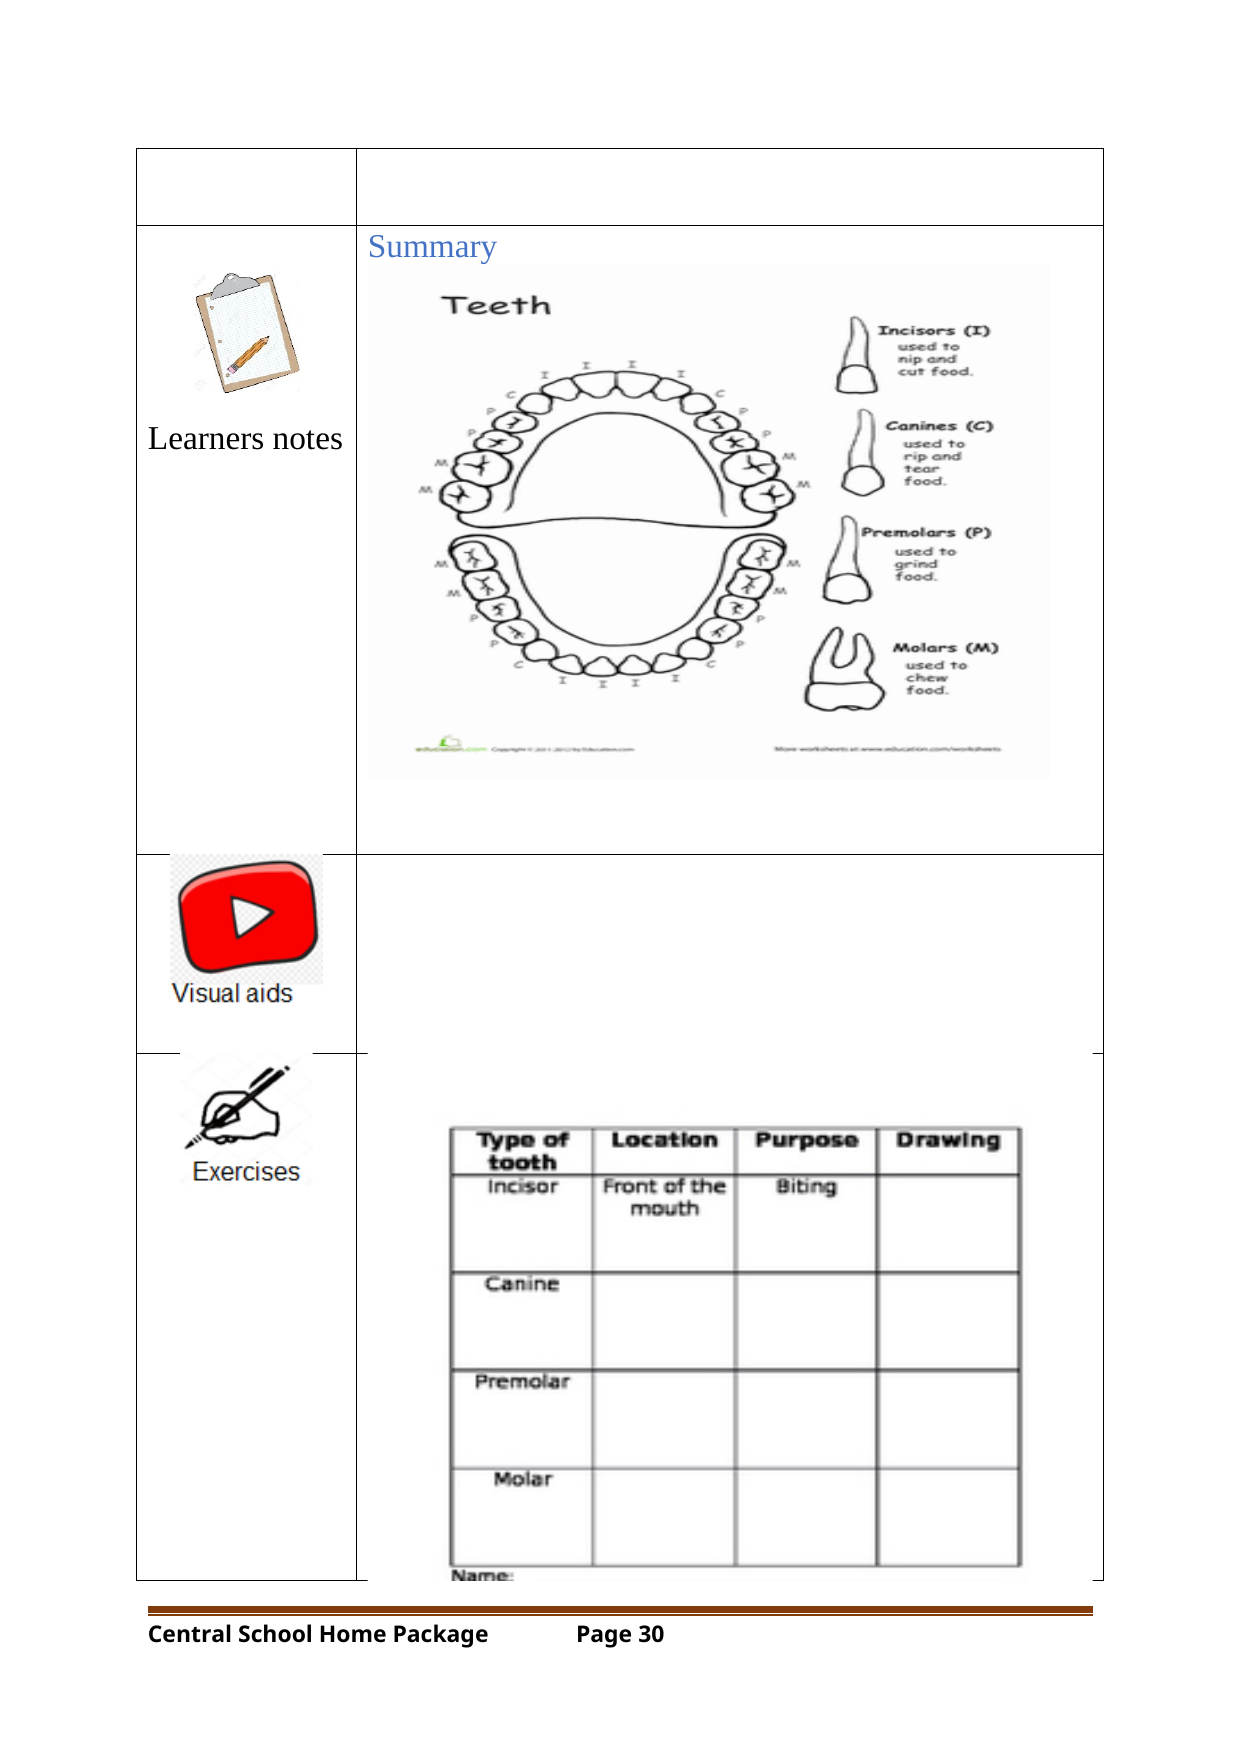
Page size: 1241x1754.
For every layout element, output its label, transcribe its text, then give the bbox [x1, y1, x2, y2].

picture [367, 264, 1051, 778]
table_cell Summary [357, 226, 1103, 854]
table_cell [357, 1054, 367, 1580]
picture [367, 1053, 1093, 1581]
table_cell [357, 855, 1103, 1053]
table_cell Learners notes [137, 226, 356, 854]
picture [169, 854, 323, 1015]
table_cell [137, 1054, 356, 1580]
picture [190, 271, 300, 394]
table_cell [1093, 1054, 1103, 1580]
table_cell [357, 149, 1103, 225]
table_cell [137, 149, 356, 225]
picture [180, 1053, 313, 1195]
table_cell [137, 855, 356, 1053]
